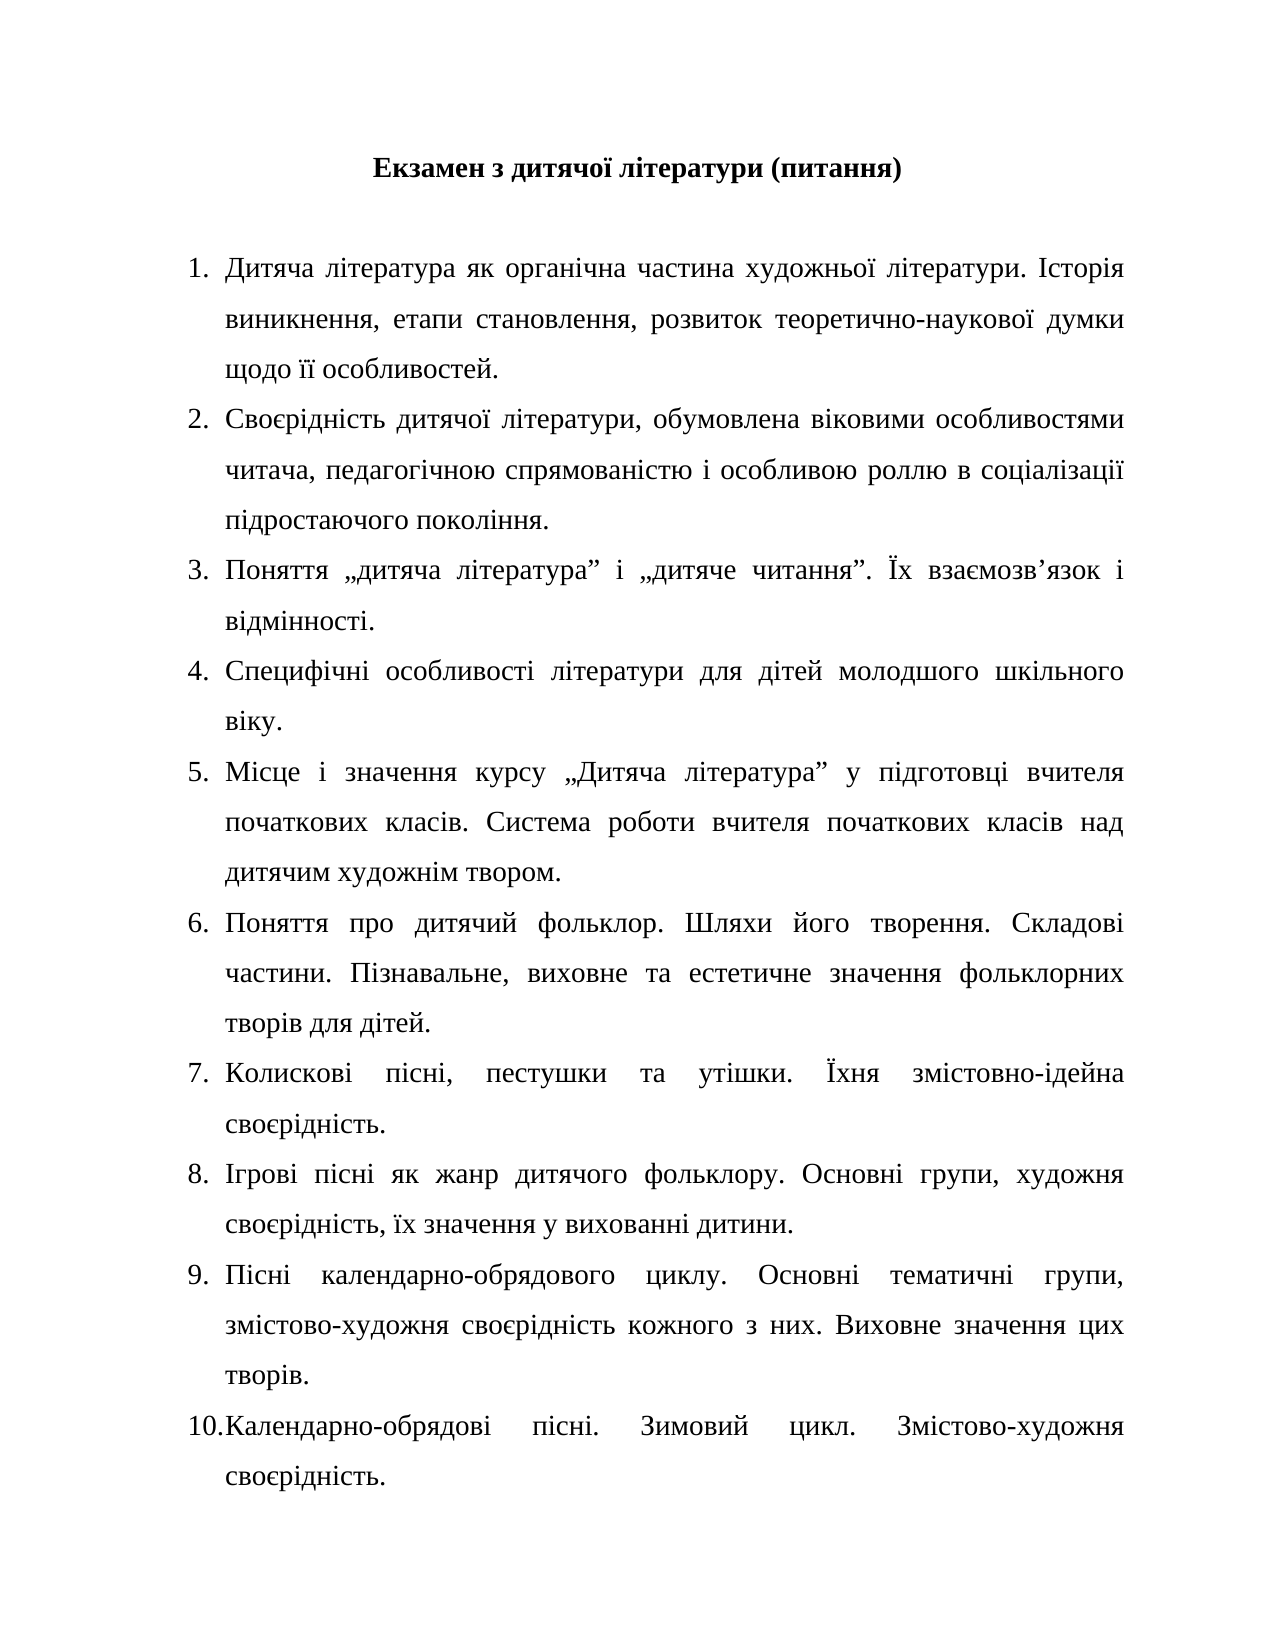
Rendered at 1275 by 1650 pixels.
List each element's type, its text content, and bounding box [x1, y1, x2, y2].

list Специфічні особливості літератури для дітей молодшого шкільного віку. [187, 653, 1125, 737]
list Календарно-обрядові пісні. Зимовий цикл. Змістово-художня своєрідність. [187, 1408, 1125, 1492]
list Колискові пісні, пестушки та утішки. Їхня змістовно-ідейна своєрідність. [187, 1056, 1125, 1139]
list Дитяча література як органічна частина художньої літератури. Історія виникнення, етапи становлення, розвиток теоретично-наукової думки щодо її особливостей. [187, 251, 1125, 385]
list Поняття „дитяча література” і „дитяче читання”. Їх взаємозв’язок і відмінності. [187, 552, 1125, 636]
list Своєрідність дитячої літератури, обумовлена віковими особливостями читача, педагогічною спрямованістю і особливою роллю в соціалізації підростаючого покоління. [187, 402, 1125, 536]
list Ігрові пісні як жанр дитячого фольклору. Основні групи, художня своєрідність, їх значення у вихованні дитини. [187, 1156, 1125, 1240]
text Екзамен з дитячої літератури (питання) [150, 150, 1125, 183]
list Місце і значення курсу „Дитяча література” у підготовці вчителя початкових класів. Система роботи вчителя початкових класів над дитячим художнім твором. [187, 754, 1125, 888]
list Поняття про дитячий фольклор. Шляхи його творення. Складові частини. Пізнавальне, виховне та естетичне значення фольклорних творів для дітей. [187, 905, 1125, 1039]
list Пісні календарно-обрядового циклу. Основні тематичні групи, змістово-художня своєрідність кожного з них. Виховне значення цих творів. [187, 1257, 1125, 1391]
